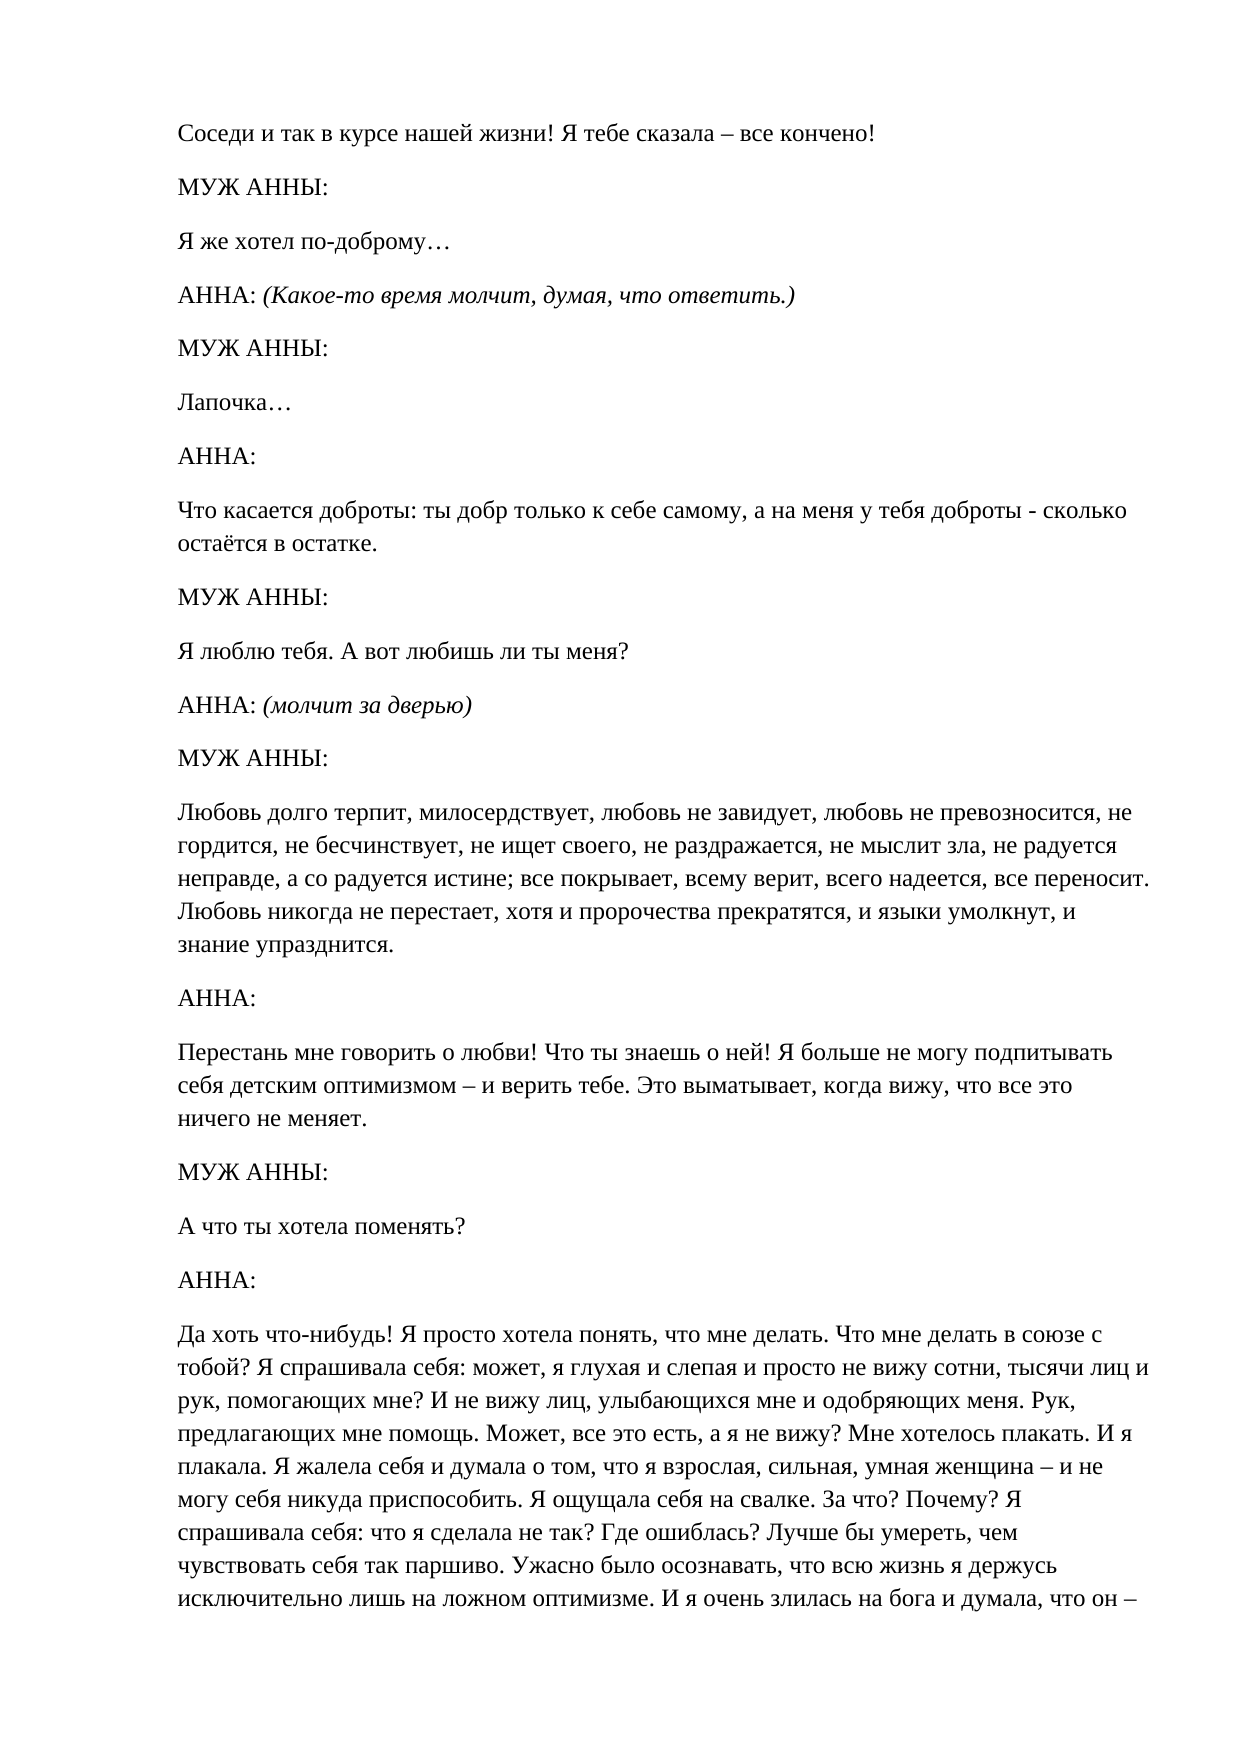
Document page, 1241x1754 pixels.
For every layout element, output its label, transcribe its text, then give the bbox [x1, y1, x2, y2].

text МУЖ АННЫ: [177, 172, 1152, 201]
text МУЖ АННЫ: [177, 333, 1152, 362]
text АННА: (молчит за дверью) [177, 690, 1152, 718]
text АННА: [177, 1265, 1152, 1293]
text Любовь долго терпит, милосердствует, любовь не завидует, любовь не превозносится, не гордится, не бесчинствует, не ищет своего, не раздражается, не мыслит зла, не радуется неправде, а со радуется истине; все покрывает, всему верит, всего надеется, все переносит. Любовь никогда не перестает, хотя и пророчества прекратятся, и языки умолкнут, и знание упразднится. [177, 797, 1152, 958]
text МУЖ АННЫ: [177, 582, 1152, 611]
text Перестань мне говорить о любви! Что ты знаешь о ней! Я больше не могу подпитывать себя детским оптимизмом – и верить тебе. Это выматывает, когда вижу, что все это ничего не меняет. [177, 1037, 1152, 1132]
text А что ты хотела поменять? [177, 1211, 1152, 1240]
text Соседи и так в курсе нашей жизни! Я тебе сказала – все кончено! [177, 118, 1152, 147]
text МУЖ АННЫ: [177, 1157, 1152, 1186]
text Я люблю тебя. А вот любишь ли ты меня? [177, 636, 1152, 664]
text Я же хотел по-доброму… [177, 226, 1152, 254]
text АННА: [177, 983, 1152, 1012]
text Что касается доброты: ты добр только к себе самому, а на меня у тебя доброты - сколько остаётся в остатке. [177, 495, 1152, 557]
text МУЖ АННЫ: [177, 743, 1152, 772]
text АННА: (Какое-то время молчит, думая, что ответить.) [177, 280, 1152, 308]
text АННА: [177, 441, 1152, 470]
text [177, 1319, 1152, 1612]
text Лапочка… [177, 387, 1152, 416]
